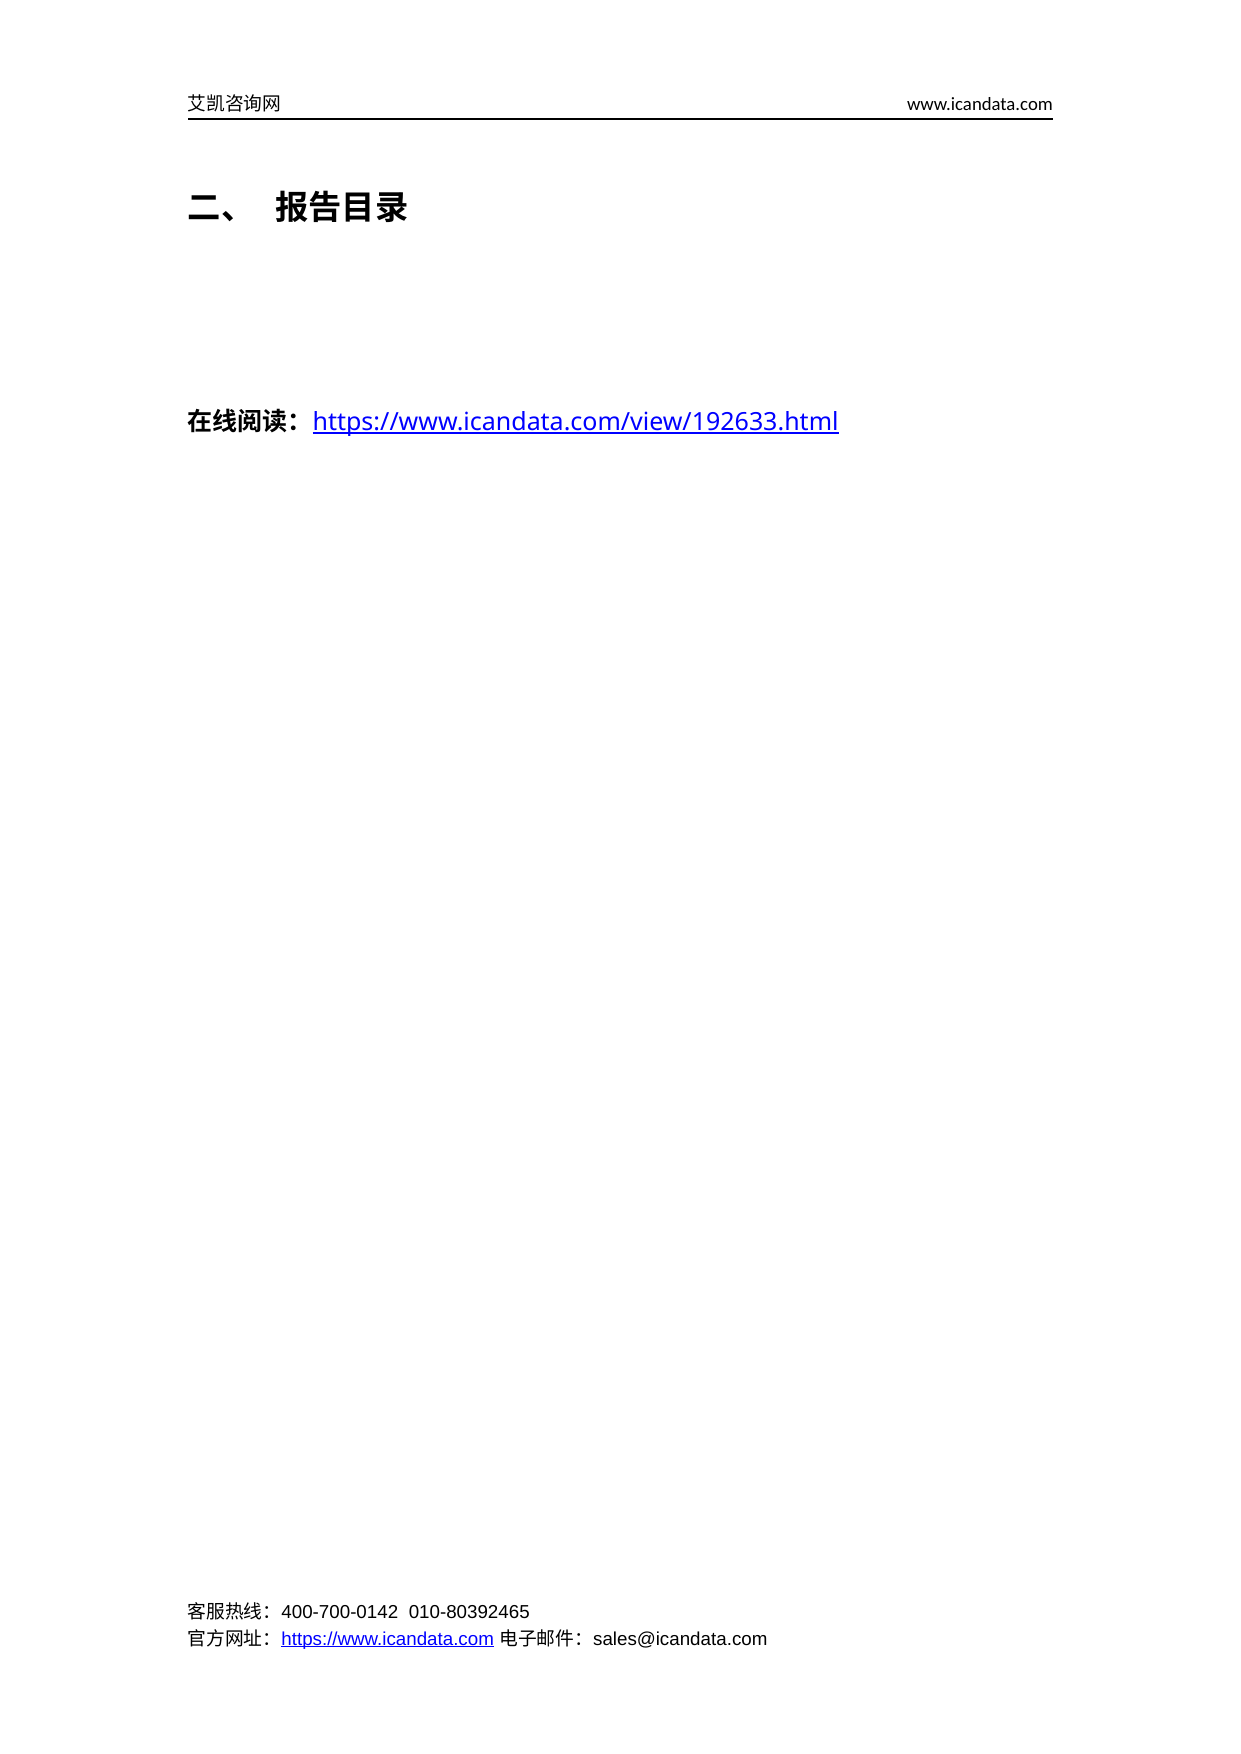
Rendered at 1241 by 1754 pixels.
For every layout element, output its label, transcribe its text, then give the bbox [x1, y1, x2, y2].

text 在线阅读：https://www.icandata.com/view/192633.html [187, 387, 1053, 452]
subtitle 报告目录 [187, 172, 1053, 237]
